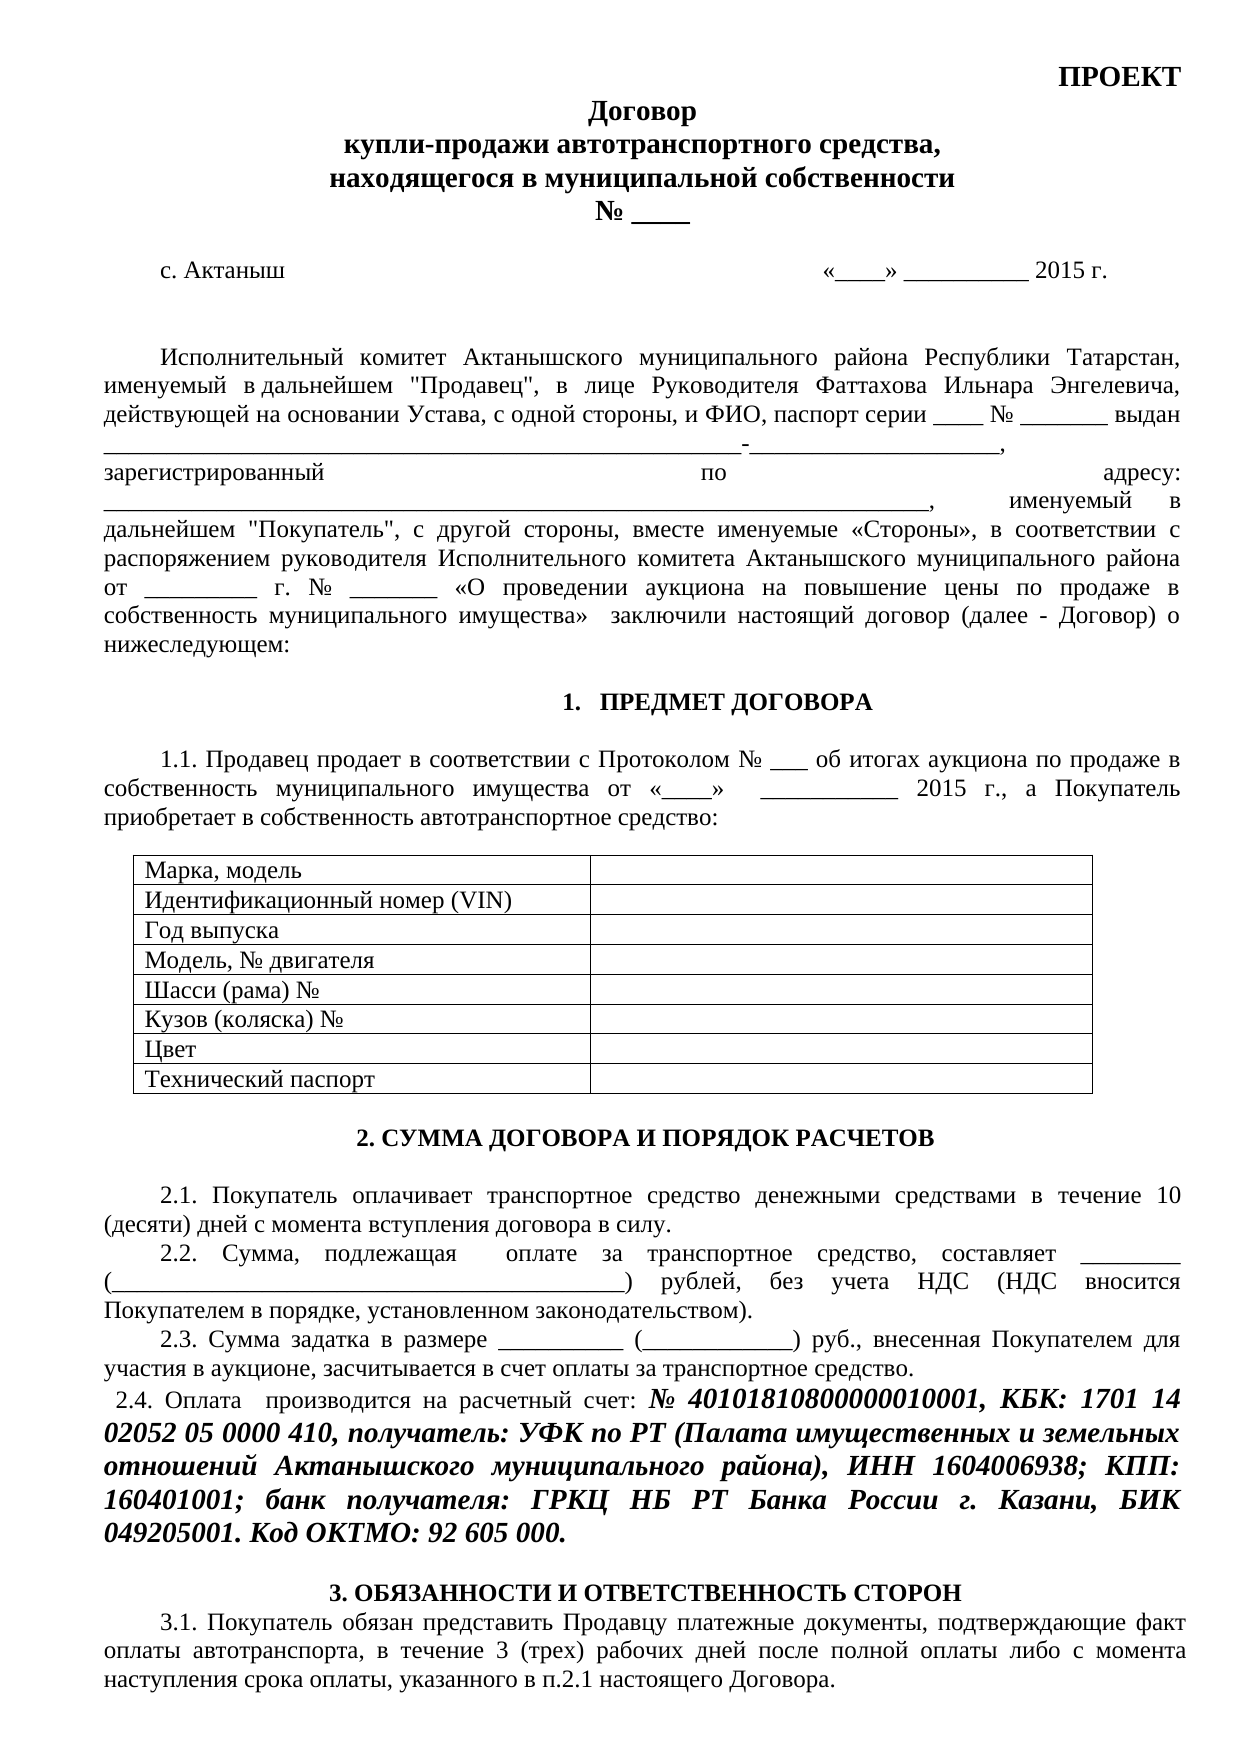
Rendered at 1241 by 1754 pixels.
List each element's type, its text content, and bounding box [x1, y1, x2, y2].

table_cell Кузов (коляска) № [134, 1005, 590, 1033]
text 2. СУММА ДОГОВОРА И ПОРЯДОК РАСЧЕТОВ [103, 1123, 1187, 1151]
text 2.4. Оплата производится на расчетный счет: № 40101810800000010001, КБК: 1701 14 02052 05 0000 410, получатель: УФК по РТ (Палата имущественных и земельных отношений Актанышского муниципального района), ИНН 1604006938; КПП: 160401001; банк получателя: ГРКЦ НБ РТ Банка России г. Казани, БИК 049205001. Код ОКТМО: 92 605 000. [103, 1381, 1181, 1549]
table_cell Шасси (рама) № [134, 975, 590, 1003]
text 3.1. Покупатель обязан представить Продавцу платежные документы, подтверждающие факт оплаты автотранспорта, в течение 3 (трех) рабочих дней после полной оплаты либо с момента наступления срока оплаты, указанного в п.2.1 настоящего Договора. [103, 1607, 1187, 1693]
table_cell [591, 915, 1092, 944]
text купли-продажи автотранспортного средства, [103, 126, 1181, 160]
text находящегося в муниципальной собственности [103, 160, 1181, 193]
table_header Марка, модель [134, 856, 590, 884]
table_header [591, 856, 1092, 884]
list ПРЕДМЕТ ДОГОВОРА [253, 687, 1181, 716]
text 3. ОБЯЗАННОСТИ И ОТВЕТСТВЕННОСТЬ СТОРОН [103, 1578, 1187, 1607]
table_cell [591, 885, 1092, 914]
text 1.1. Продавец продает в соответствии с Протоколом № ___ об итогах аукциона по продаже в собственность муниципального имущества от «____» ___________ 2015 г., а Покупатель приобретает в собственность автотранспортное средство: [103, 744, 1181, 831]
table_cell Модель, № двигателя [134, 945, 590, 974]
table_cell [591, 1034, 1092, 1063]
table_cell [591, 945, 1092, 974]
table_cell [591, 1064, 1092, 1093]
table_cell Технический паспорт [134, 1064, 590, 1093]
text ПРОЕКТ [103, 59, 1181, 93]
text № ____ [103, 193, 1181, 227]
table_cell [591, 975, 1092, 1003]
text 2.3. Сумма задатка в размере __________ (____________) руб., внесенная Покупателем для участия в аукционе, засчитывается в счет оплаты за транспортное средство. [103, 1324, 1181, 1381]
table_cell [591, 1005, 1092, 1033]
text 2.1. Покупатель оплачивает транспортное средство денежными средствами в течение 10 (десяти) дней с момента вступления договора в силу. [103, 1180, 1181, 1238]
text с. Актаныш «____» __________ 2015 г. [103, 256, 1181, 284]
table_cell Год выпуска [134, 915, 590, 944]
table_cell Цвет [134, 1034, 590, 1063]
table_cell Идентификационный номер (VIN) [134, 885, 590, 914]
text Исполнительный комитет Актанышского муниципального района Республики Татарстан, именуемый в дальнейшем "Продавец", в лице Руководителя Фаттахова Ильнара Энгелевича, действующей на основании Устава, с одной стороны, и ФИО, паспорт серии ____ № _______ выдан ___________________________________________________-____________________, зарегистрированный по адресу: __________________________________________________________________, именуемый в дальнейшем "Покупатель", с другой стороны, вместе именуемые «Стороны», в соответствии с распоряжением руководителя Исполнительного комитета Актанышского муниципального района от _________ г. № _______ «О проведении аукциона на повышение цены по продаже в собственность муниципального имущества» заключили настоящий договор (далее - Договор) о нижеследующем: [103, 342, 1181, 658]
text 2.2. Сумма, подлежащая оплате за транспортное средство, составляет ________ (_________________________________________) рублей, без учета НДС (НДС вносится Покупателем в порядке, установленном законодательством). [103, 1238, 1181, 1324]
text Договор [103, 93, 1181, 126]
